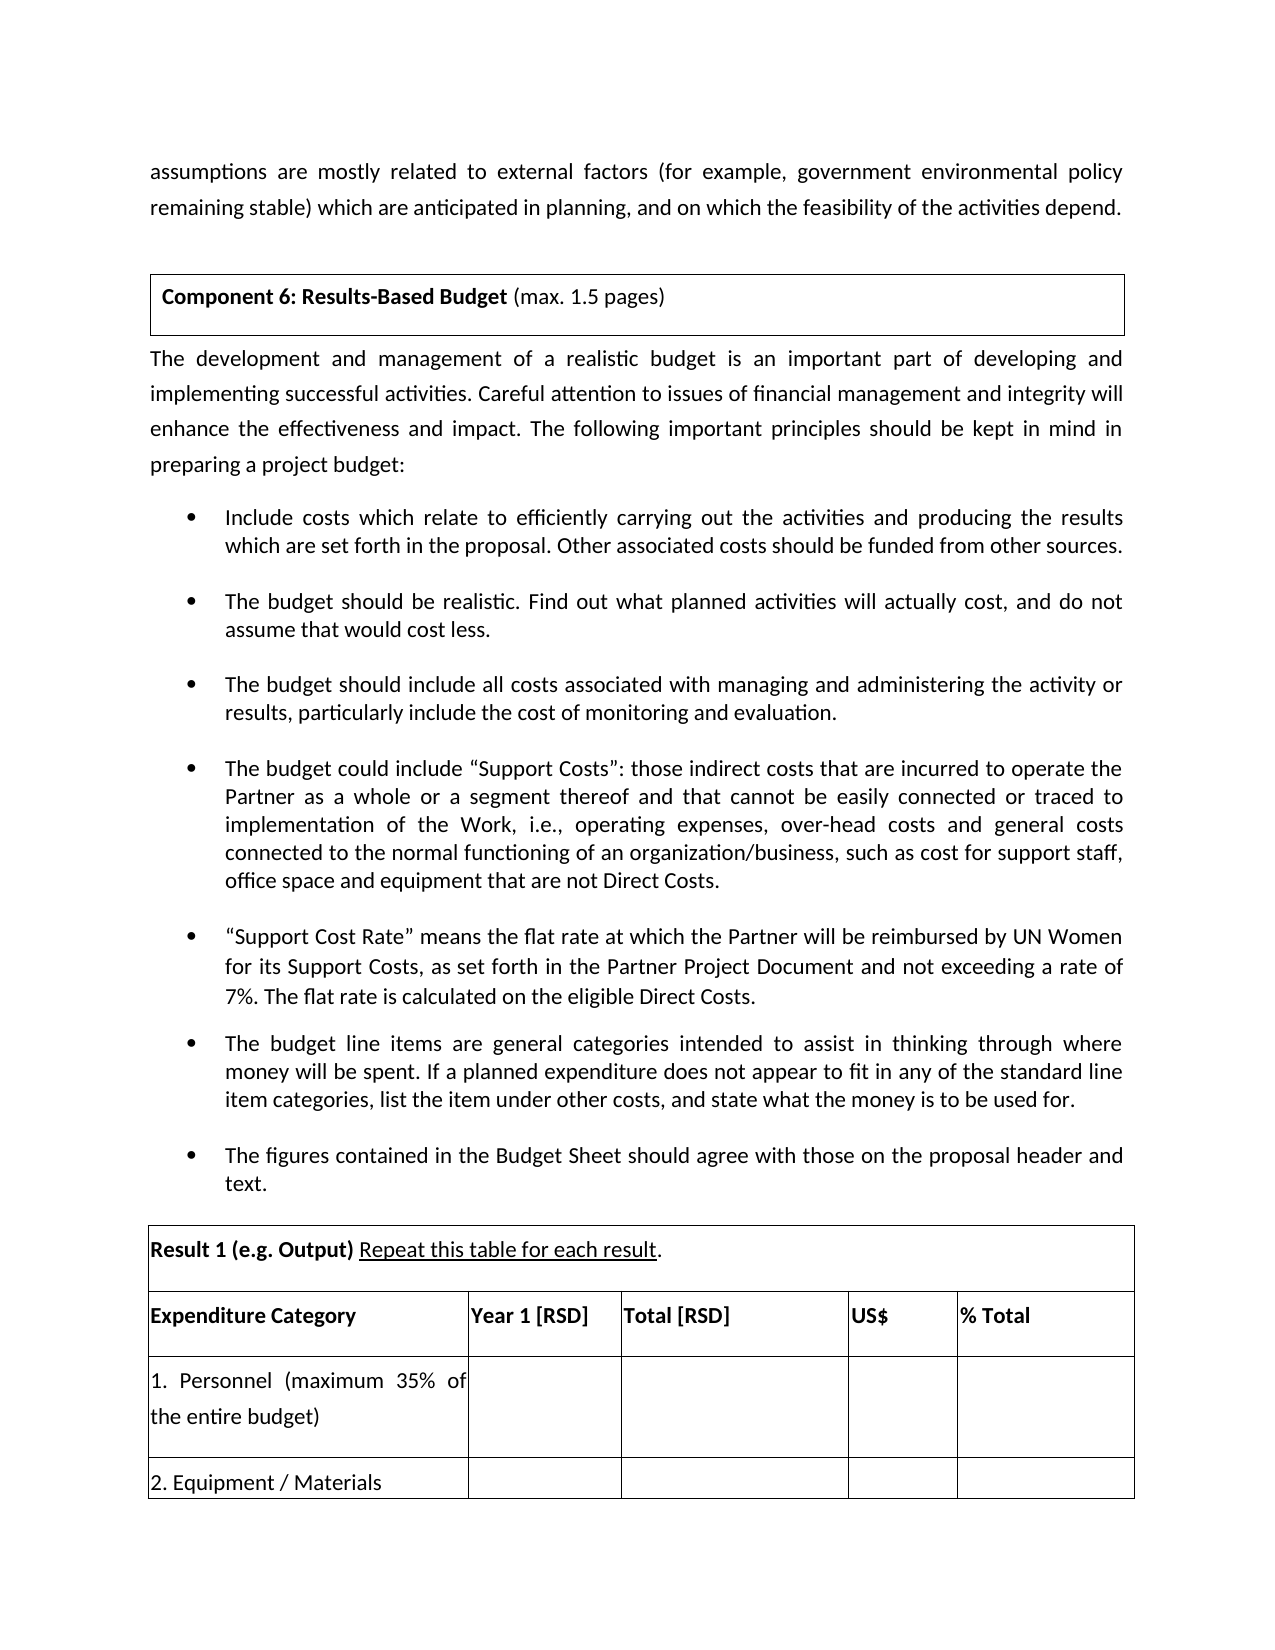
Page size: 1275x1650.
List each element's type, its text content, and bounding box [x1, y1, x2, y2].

table_cell [622, 1357, 848, 1457]
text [150, 150, 1125, 221]
table_cell Year 1 [RSD] [469, 1292, 621, 1356]
table_cell [469, 1357, 621, 1457]
table_cell [469, 1458, 621, 1498]
table_cell [958, 1458, 1134, 1498]
list The budget should include all costs associated with managing and administering the activity or results, particularly include the cost of monitoring and evaluation. [187, 671, 1125, 727]
list “Support Cost Rate” means the flat rate at which the Partner will be reimbursed by UN Women for its Support Costs, as set forth in the Partner Project Document and not exceeding a rate of 7%. The flat rate is calculated on the eligible Direct Costs. [187, 922, 1125, 1011]
table_cell 1. Personnel (maximum 35% of the entire budget) [149, 1357, 468, 1457]
table_cell [622, 1458, 848, 1498]
list Include costs which relate to efficiently carrying out the activities and producing the results which are set forth in the proposal. Other associated costs should be funded from other sources. [187, 503, 1125, 559]
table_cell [149, 1458, 468, 1498]
table_cell [849, 1458, 957, 1498]
table_cell [958, 1357, 1134, 1457]
table_cell [849, 1357, 957, 1457]
list The figures contained in the Budget Sheet should agree with those on the proposal header and text. [187, 1141, 1125, 1197]
table_header Component 6: Results-Based Budget (max. 1.5 pages) [151, 275, 1124, 335]
table_cell Expenditure Category [149, 1292, 468, 1356]
table_cell Total [RSD] [622, 1292, 848, 1356]
list The budget could include “Support Costs”: those indirect costs that are incurred to operate the Partner as a whole or a segment thereof and that cannot be easily connected or traced to implementation of the Work, i.e., operating expenses, over-head costs and general costs connected to the normal functioning of an organization/business, such as cost for support staff, office space and equipment that are not Direct Costs. [187, 754, 1125, 894]
list The budget should be realistic. Find out what planned activities will actually cost, and do not assume that would cost less. [187, 587, 1125, 643]
list The budget line items are general categories intended to assist in thinking through where money will be spent. If a planned expenditure does not appear to fit in any of the standard line item categories, list the item under other costs, and state what the money is to be used for. [187, 1029, 1125, 1113]
text The development and management of a realistic budget is an important part of developing and implementing successful activities. Careful attention to issues of financial management and integrity will enhance the effectiveness and impact. The following important principles should be kept in mind in preparing a project budget: [150, 336, 1125, 478]
table_header Result 1 (e.g. Output) Repeat this table for each result. [149, 1226, 1134, 1291]
table_cell % Total [958, 1292, 1134, 1356]
table_cell US$ [849, 1292, 957, 1356]
